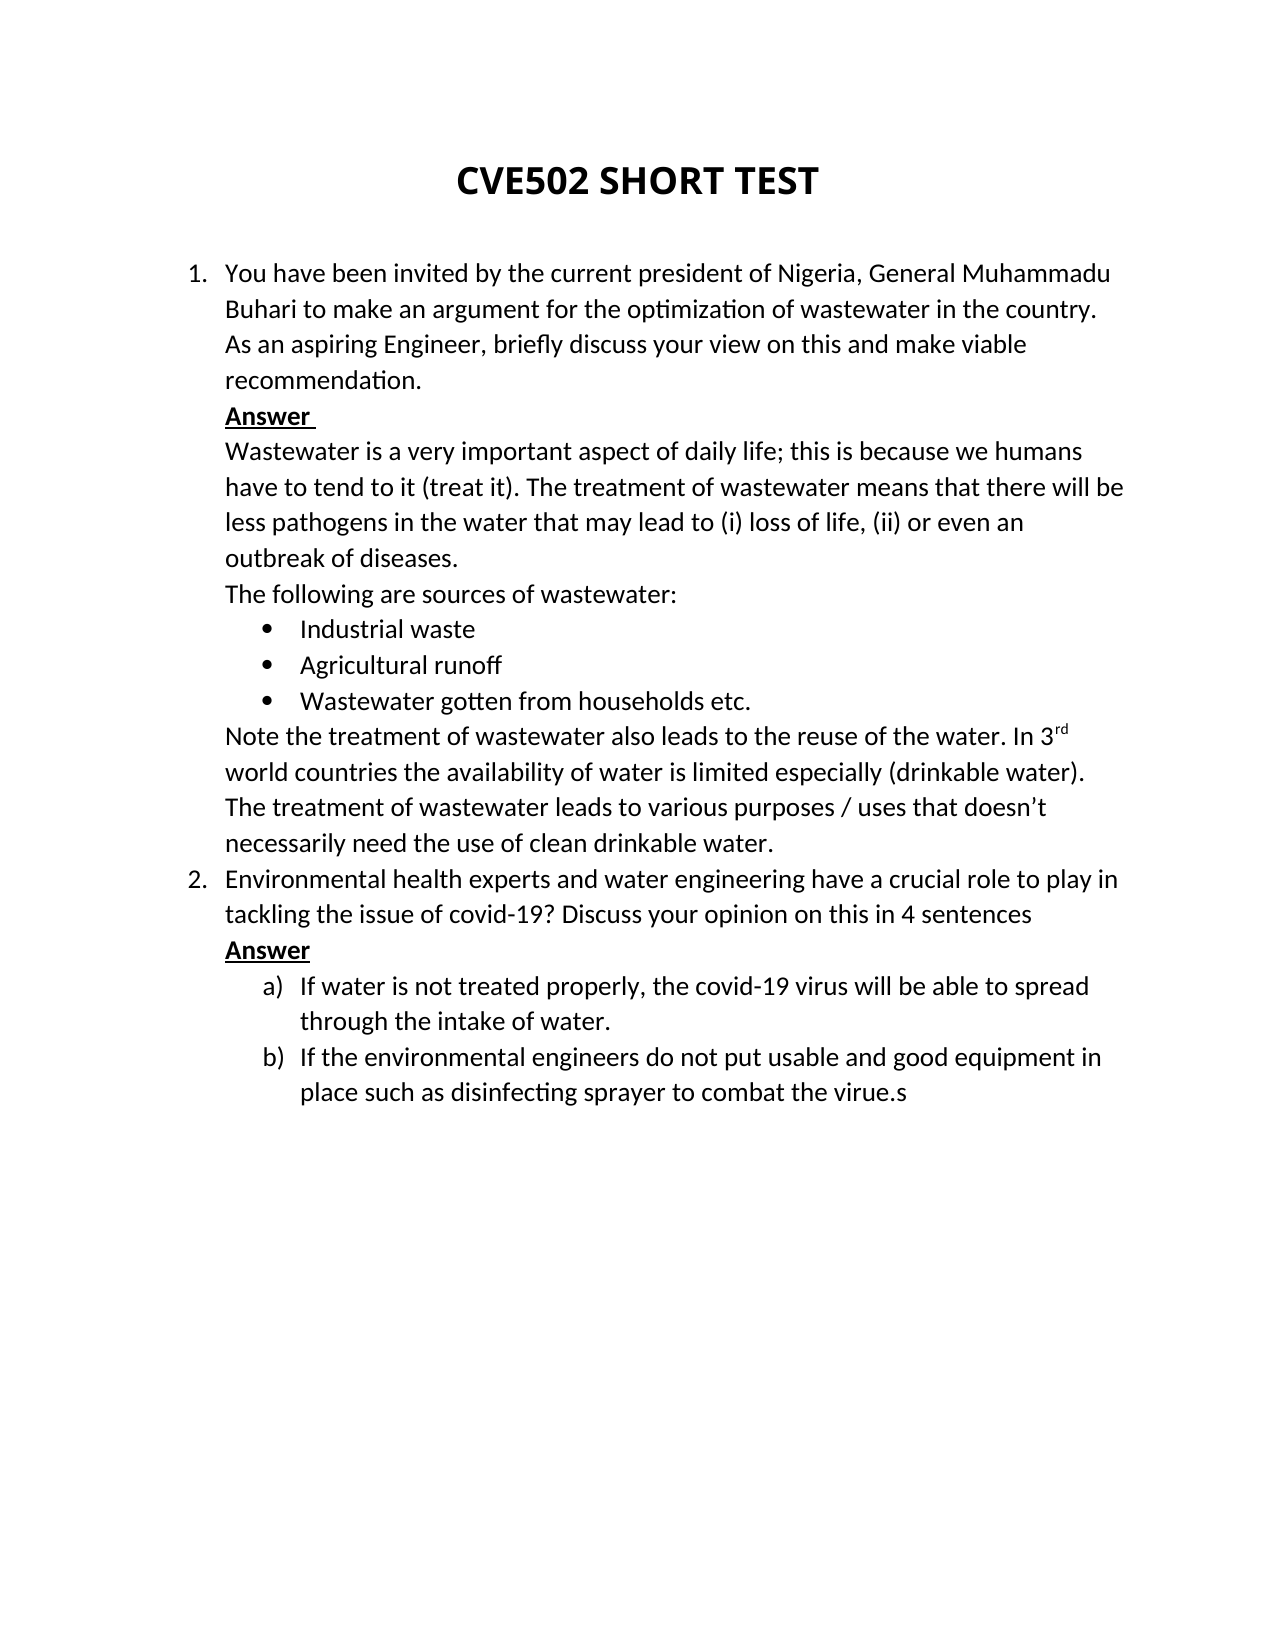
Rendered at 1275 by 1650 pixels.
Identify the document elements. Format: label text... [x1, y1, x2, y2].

list Environmental health experts and water engineering have a crucial role to play in tackling the issue of covid-19? Discuss your opinion on this in 4 sentences [187, 862, 1125, 930]
list If water is not treated properly, the covid-19 virus will be able to spread through the intake of water. [262, 969, 1125, 1037]
list Industrial waste [262, 612, 1125, 645]
list The following are sources of wastewater: [225, 577, 1125, 610]
list Answer [225, 933, 1125, 966]
list You have been invited by the current president of Nigeria, General Muhammadu Buhari to make an argument for the optimization of wastewater in the country. As an aspiring Engineer, briefly discuss your view on this and make viable recommendation. [187, 256, 1125, 396]
list Answer [225, 399, 1125, 432]
list Wastewater is a very important aspect of daily life; this is because we humans have to tend to it (treat it). The treatment of wastewater means that there will be less pathogens in the water that may lead to (i) loss of life, (ii) or even an outbreak of diseases. [225, 434, 1125, 574]
list Wastewater gotten from households etc. [262, 684, 1125, 717]
list Note the treatment of wastewater also leads to the reuse of the water. In 3rd world countries the availability of water is limited especially (drinkable water). [225, 719, 1125, 788]
list The treatment of wastewater leads to various purposes / uses that doesn’t necessarily need the use of clean drinkable water. [225, 791, 1125, 859]
subtitle CVE502 SHORT TEST [150, 154, 1125, 205]
list Agricultural runoff [262, 648, 1125, 681]
list If the environmental engineers do not put usable and good equipment in place such as disinfecting sprayer to combat the virue.s [262, 1040, 1125, 1108]
